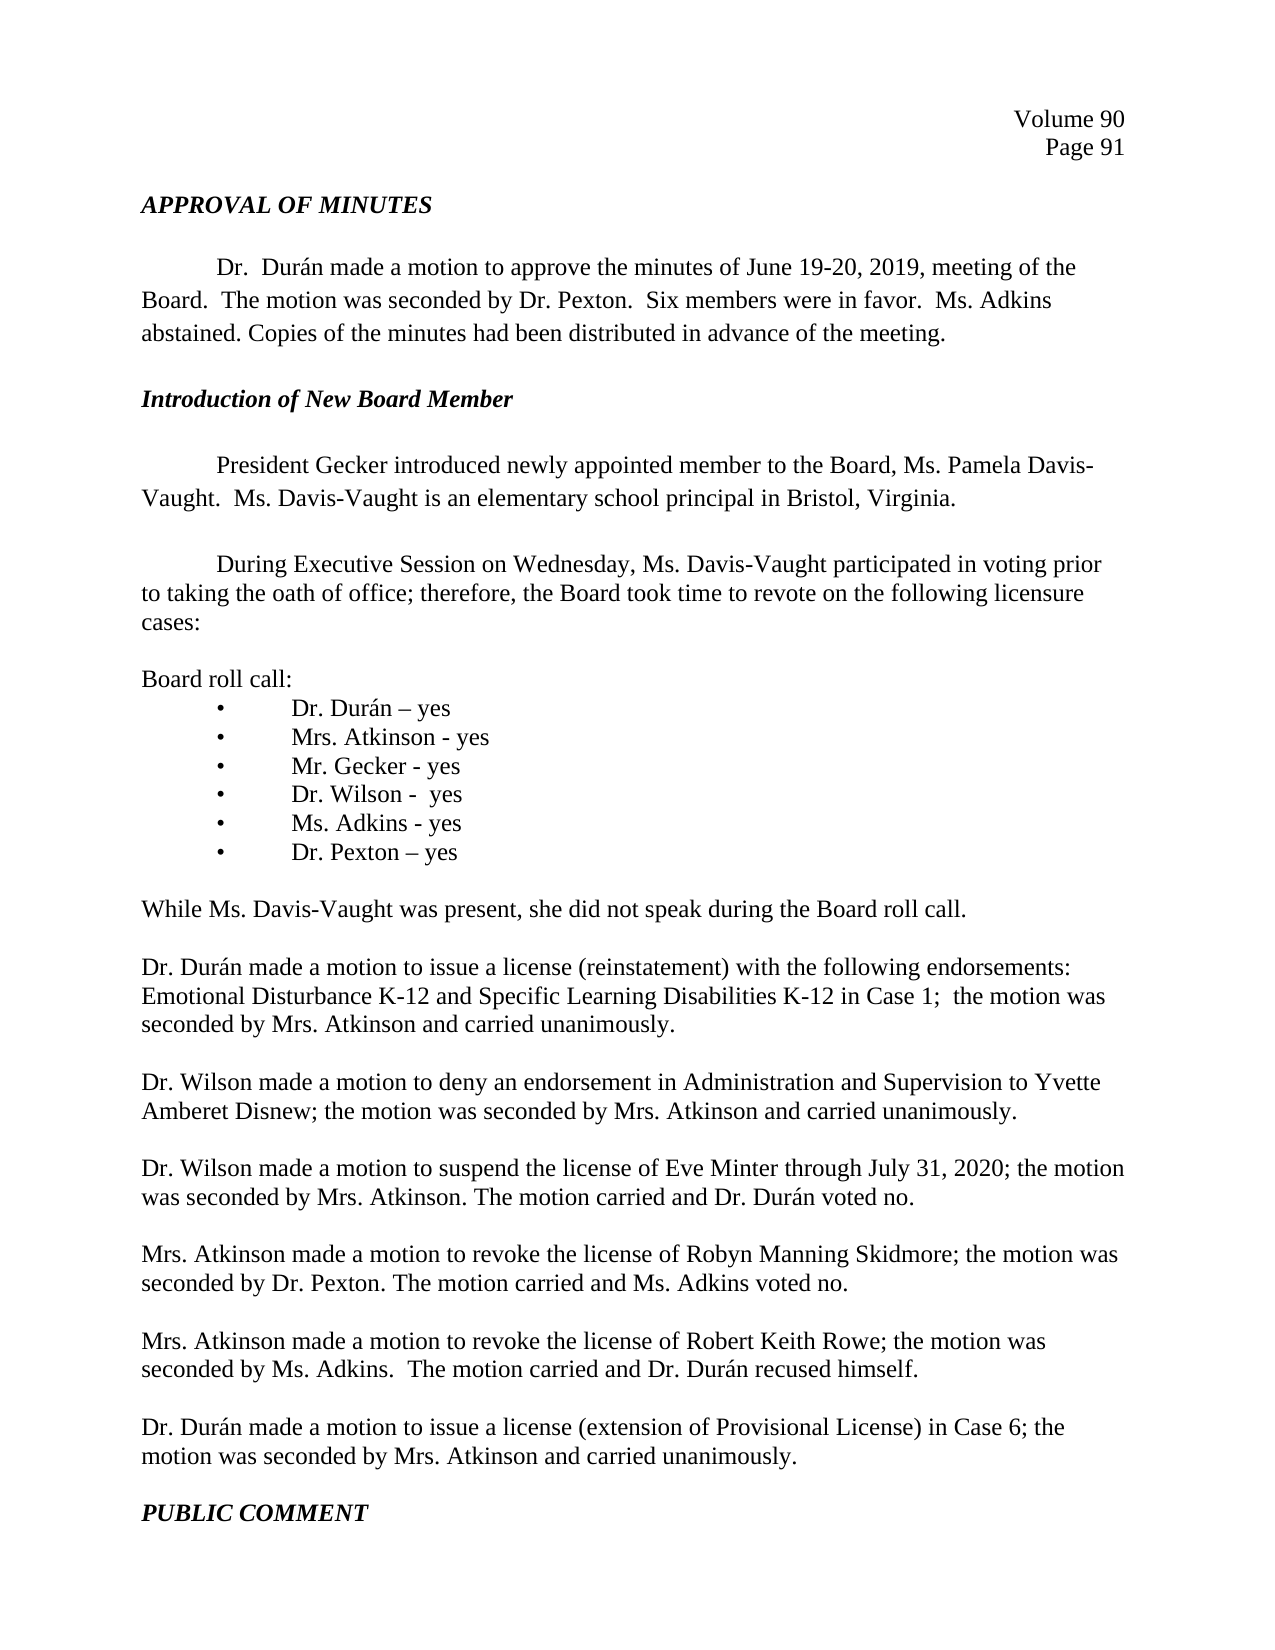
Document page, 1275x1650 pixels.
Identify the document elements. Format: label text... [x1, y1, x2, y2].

text • Dr. Durán – yes [216, 693, 1125, 722]
text • Dr. Wilson - yes [216, 779, 1125, 808]
text President Gecker introduced newly appointed member to the Board, Ms. Pamela Davis-Vaught. Ms. Davis-Vaught is an elementary school principal in Bristol, Virginia. [141, 450, 1125, 512]
text Dr. Durán made a motion to issue a license (extension of Provisional License) in Case 6; the motion was seconded by Mrs. Atkinson and carried unanimously. [141, 1412, 1125, 1469]
text • Mrs. Atkinson - yes [216, 722, 1125, 751]
text Board roll call: [141, 664, 1125, 693]
text • Dr. Pexton – yes [216, 837, 1125, 866]
text Dr. Durán made a motion to approve the minutes of June 19-20, 2019, meeting of the Board. The motion was seconded by Dr. Pexton. Six members were in favor. Ms. Adkins abstained. Copies of the minutes had been distributed in advance of the meeting. [141, 252, 1125, 347]
text • Mr. Gecker - yes [216, 751, 1125, 779]
text While Ms. Davis-Vaught was present, she did not speak during the Board roll call. [141, 894, 1125, 923]
text Dr. Wilson made a motion to deny an endorsement in Administration and Supervision to Yvette Amberet Disnew; the motion was seconded by Mrs. Atkinson and carried unanimously. [141, 1067, 1125, 1124]
text Mrs. Atkinson made a motion to revoke the license of Robert Keith Rowe; the motion was seconded by Ms. Adkins. The motion carried and Dr. Durán recused himself. [141, 1326, 1125, 1383]
text Dr. Wilson made a motion to suspend the license of Eve Minter through July 31, 2020; the motion was seconded by Mrs. Atkinson. The motion carried and Dr. Durán voted no. [141, 1153, 1125, 1211]
text Mrs. Atkinson made a motion to revoke the license of Robyn Manning Skidmore; the motion was seconded by Dr. Pexton. The motion carried and Ms. Adkins voted no. [141, 1239, 1125, 1297]
subtitle APPROVAL OF MINUTES [141, 190, 1125, 219]
text During Executive Session on Wednesday, Ms. Davis-Vaught participated in voting prior to taking the oath of office; therefore, the Board took time to revote on the following licensure cases: [141, 549, 1125, 636]
subtitle PUBLIC COMMENT [141, 1498, 1125, 1527]
text Dr. Durán made a motion to issue a license (reinstatement) with the following endorsements: Emotional Disturbance K-12 and Specific Learning Disabilities K-12 in Case 1; the motion was seconded by Mrs. Atkinson and carried unanimously. [141, 952, 1125, 1038]
list Ms. Adkins - yes [216, 808, 1125, 837]
text Introduction of New Board Member [141, 384, 1125, 413]
